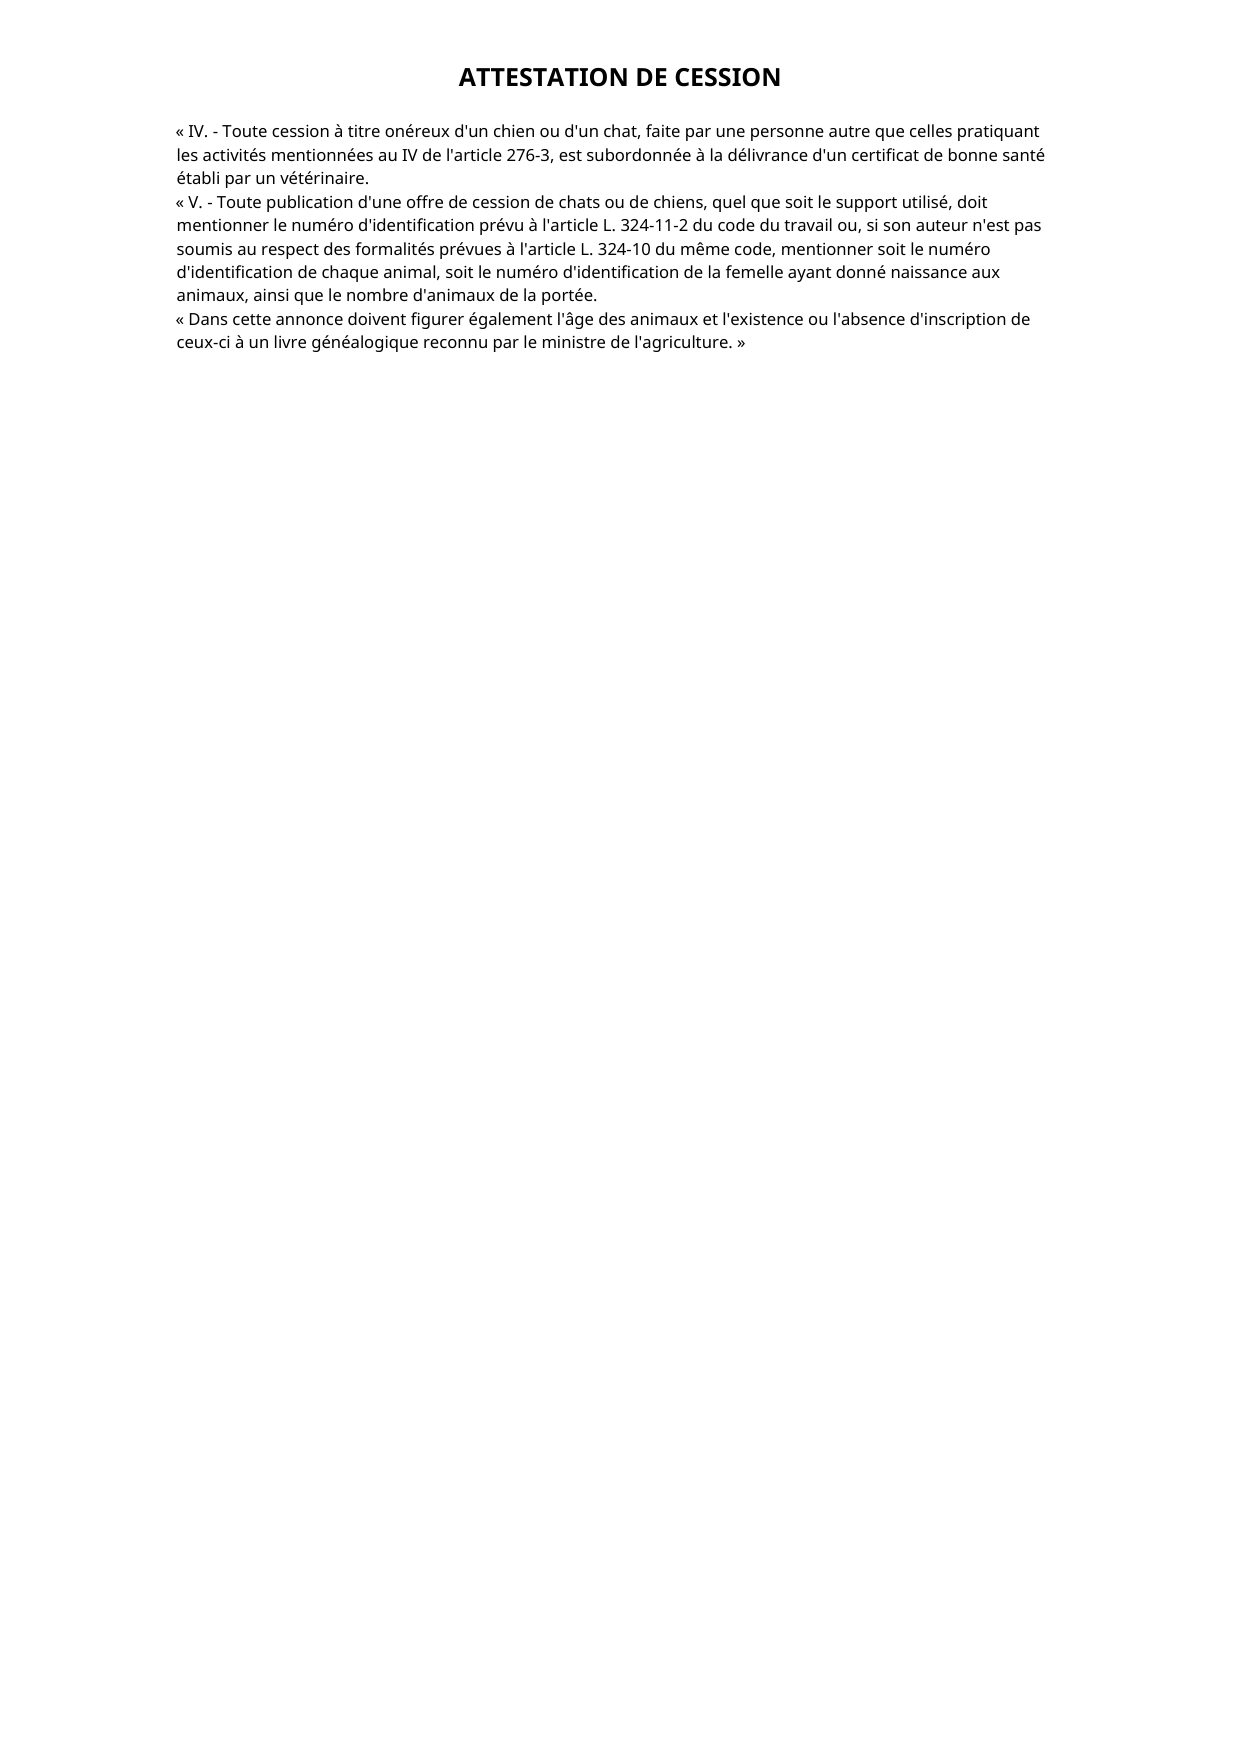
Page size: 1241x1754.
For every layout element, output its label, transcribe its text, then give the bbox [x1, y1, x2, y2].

text « V. - Toute publication d'une offre de cession de chats ou de chiens, quel que soit le support utilisé, doit mentionner le numéro d'identification prévu à l'article L. 324-11-2 du code du travail ou, si son auteur n'est pas soumis au respect des formalités prévues à l'article L. 324-10 du même code, mentionner soit le numéro d'identification de chaque animal, soit le numéro d'identification de la femelle ayant donné naissance aux animaux, ainsi que le nombre d'animaux de la portée. [175, 190, 1064, 306]
text « Dans cette annonce doivent figurer également l'âge des animaux et l'existence ou l'absence d'inscription de ceux-ci à un livre généalogique reconnu par le ministre de l'agriculture. » [175, 307, 1064, 353]
text « IV. - Toute cession à titre onéreux d'un chien ou d'un chat, faite par une personne autre que celles pratiquant les activités mentionnées au IV de l'article 276-3, est subordonnée à la délivrance d'un certificat de bonne santé établi par un vétérinaire. [175, 120, 1064, 189]
